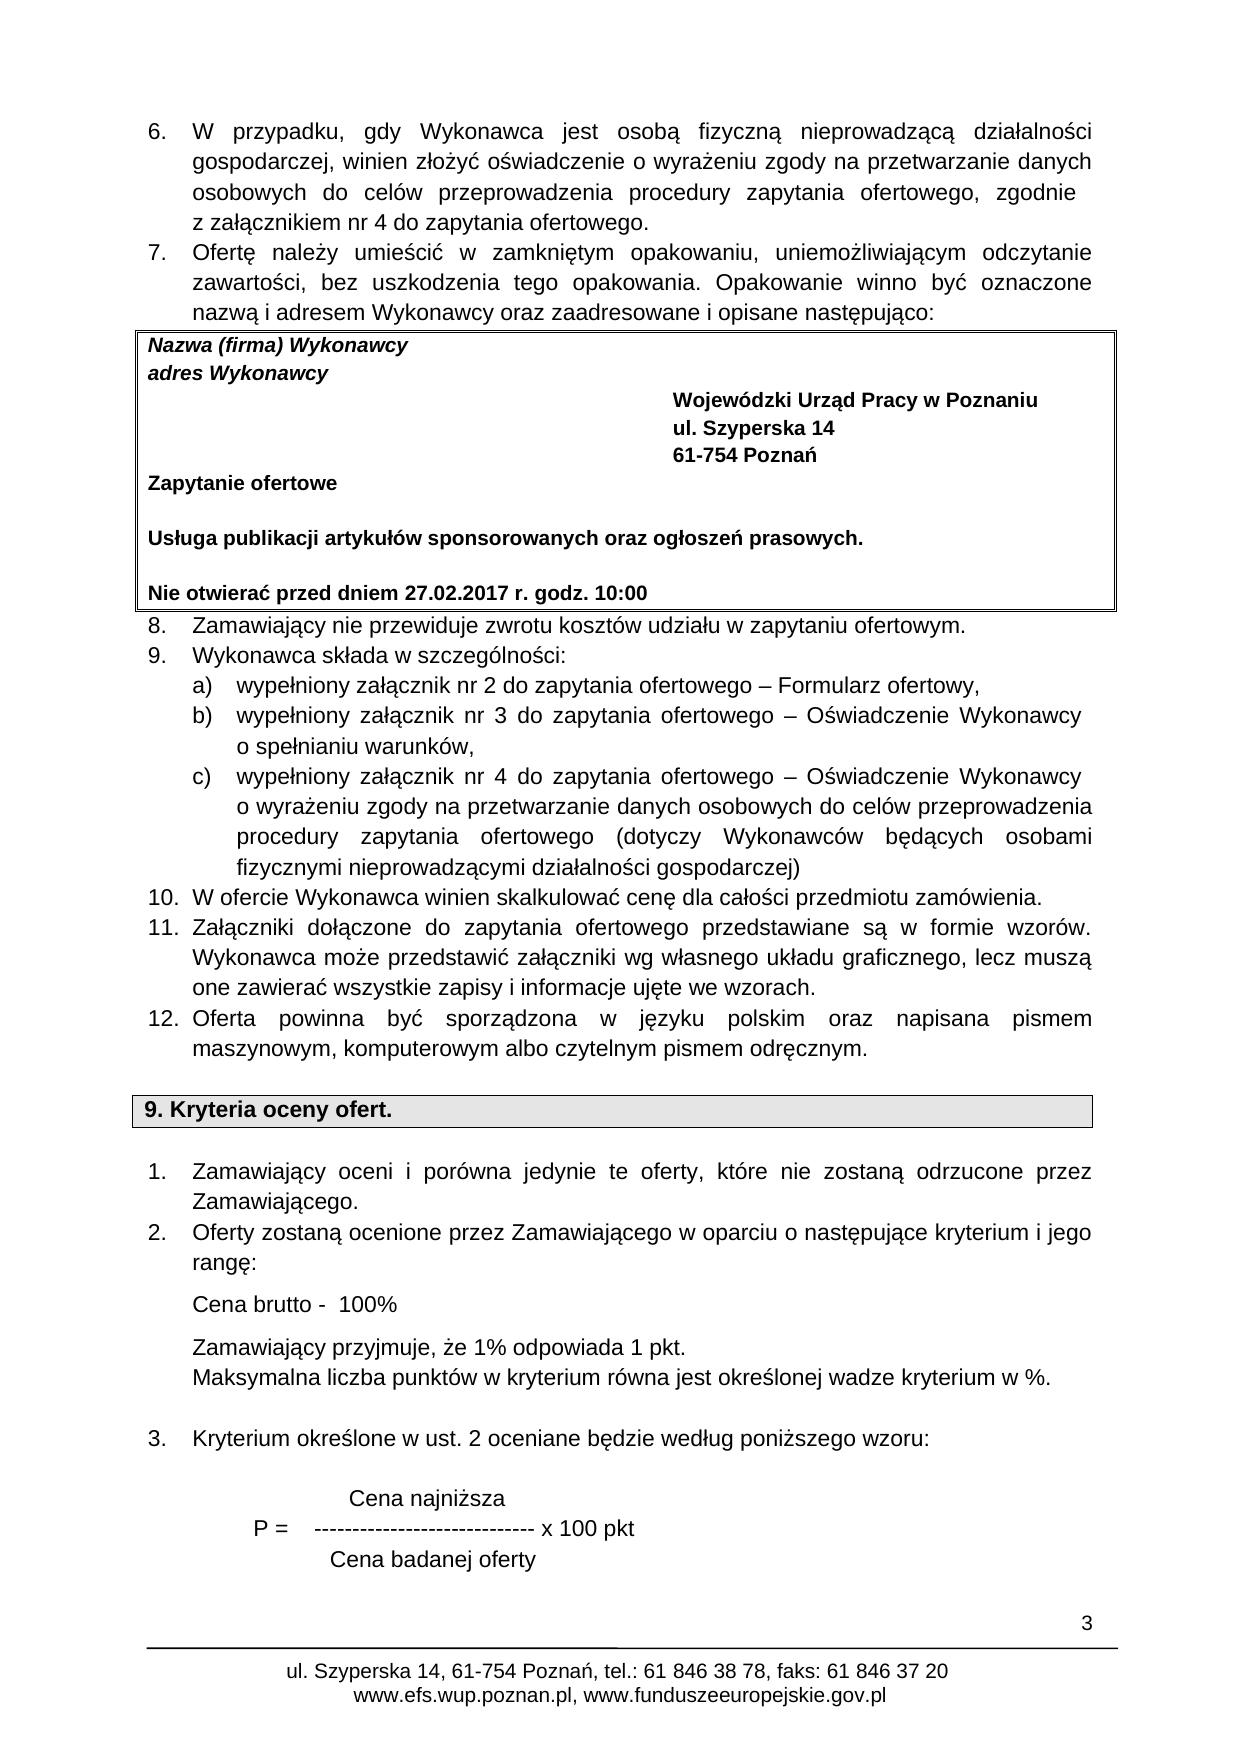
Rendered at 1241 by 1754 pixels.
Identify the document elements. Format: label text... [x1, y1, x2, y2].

text P = ----------------------------- x 100 pkt [148, 1515, 1092, 1542]
list Oferty zostaną ocenione przez Zamawiającego w oparciu o następujące kryterium i jego rangę: [148, 1218, 1092, 1275]
list wypełniony załącznik nr 3 do zapytania ofertowego – Oświadczenie Wykonawcy o spełnianiu warunków, [192, 702, 1092, 759]
text Maksymalna liczba punktów w kryterium równa jest określonej wadze kryterium w %. [192, 1364, 1092, 1391]
list wypełniony załącznik nr 4 do zapytania ofertowego – Oświadczenie Wykonawcy o wyrażeniu zgody na przetwarzanie danych osobowych do celów przeprowadzenia procedury zapytania ofertowego (dotyczy Wykonawców będących osobami fizycznymi nieprowadzącymi działalności gospodarczej) [192, 763, 1092, 880]
list Oferta powinna być sporządzona w języku polskim oraz napisana pismem maszynowym, komputerowym albo czytelnym pismem odręcznym. [148, 1004, 1092, 1061]
text Cena badanej oferty [148, 1546, 1092, 1572]
text Cena najniższa [148, 1485, 1092, 1511]
table_header Nazwa (firma) Wykonawcy adres Wykonawcy Wojewódzki Urząd Pracy w Poznaniu ul. Szyperska 14 61-754 Poznań Zapytanie ofertowe Usługa publikacji artykułów sponsorowanych oraz ogłoszeń prasowych. Nie otwierać przed dniem 27.02.2017 r. godz. 10:00 [138, 333, 1114, 608]
list wypełniony załącznik nr 2 do zapytania ofertowego – Formularz ofertowy, [192, 672, 1092, 698]
list W ofercie Wykonawca winien skalkulować cenę dla całości przedmiotu zamówienia. [148, 884, 1092, 910]
list W przypadku, gdy Wykonawca jest osobą fizyczną nieprowadzącą działalności gospodarczej, winien złożyć oświadczenie o wyrażeniu zgody na przetwarzanie danych osobowych do celów przeprowadzenia procedury zapytania ofertowego, zgodnie z załącznikiem nr 4 do zapytania ofertowego. [148, 118, 1092, 235]
list Zamawiający nie przewiduje zwrotu kosztów udziału w zapytaniu ofertowym. [148, 612, 1092, 638]
list Ofertę należy umieścić w zamkniętym opakowaniu, uniemożliwiającym odczytanie zawartości, bez uszkodzenia tego opakowania. Opakowanie winno być oznaczone nazwą i adresem Wykonawcy oraz zaadresowane i opisane następująco: [148, 239, 1092, 326]
list Kryterium określone w ust. 2 oceniane będzie według poniższego wzoru: [148, 1425, 1092, 1451]
list Zamawiający oceni i porówna jedynie te oferty, które nie zostaną odrzucone przez Zamawiającego. [148, 1158, 1092, 1214]
list Wykonawca składa w szczególności: [148, 642, 1092, 668]
list Załączniki dołączone do zapytania ofertowego przedstawiane są w formie wzorów. Wykonawca może przedstawić załączniki wg własnego układu graficznego, lecz muszą one zawierać wszystkie zapisy i informacje ujęte we wzorach. [148, 914, 1092, 1001]
text Cena brutto - 100% [148, 1291, 1092, 1318]
table_header 9. Kryteria oceny ofert. [133, 1096, 1092, 1127]
text Zamawiający przyjmuje, że 1% odpowiada 1 pkt. [192, 1334, 1092, 1360]
